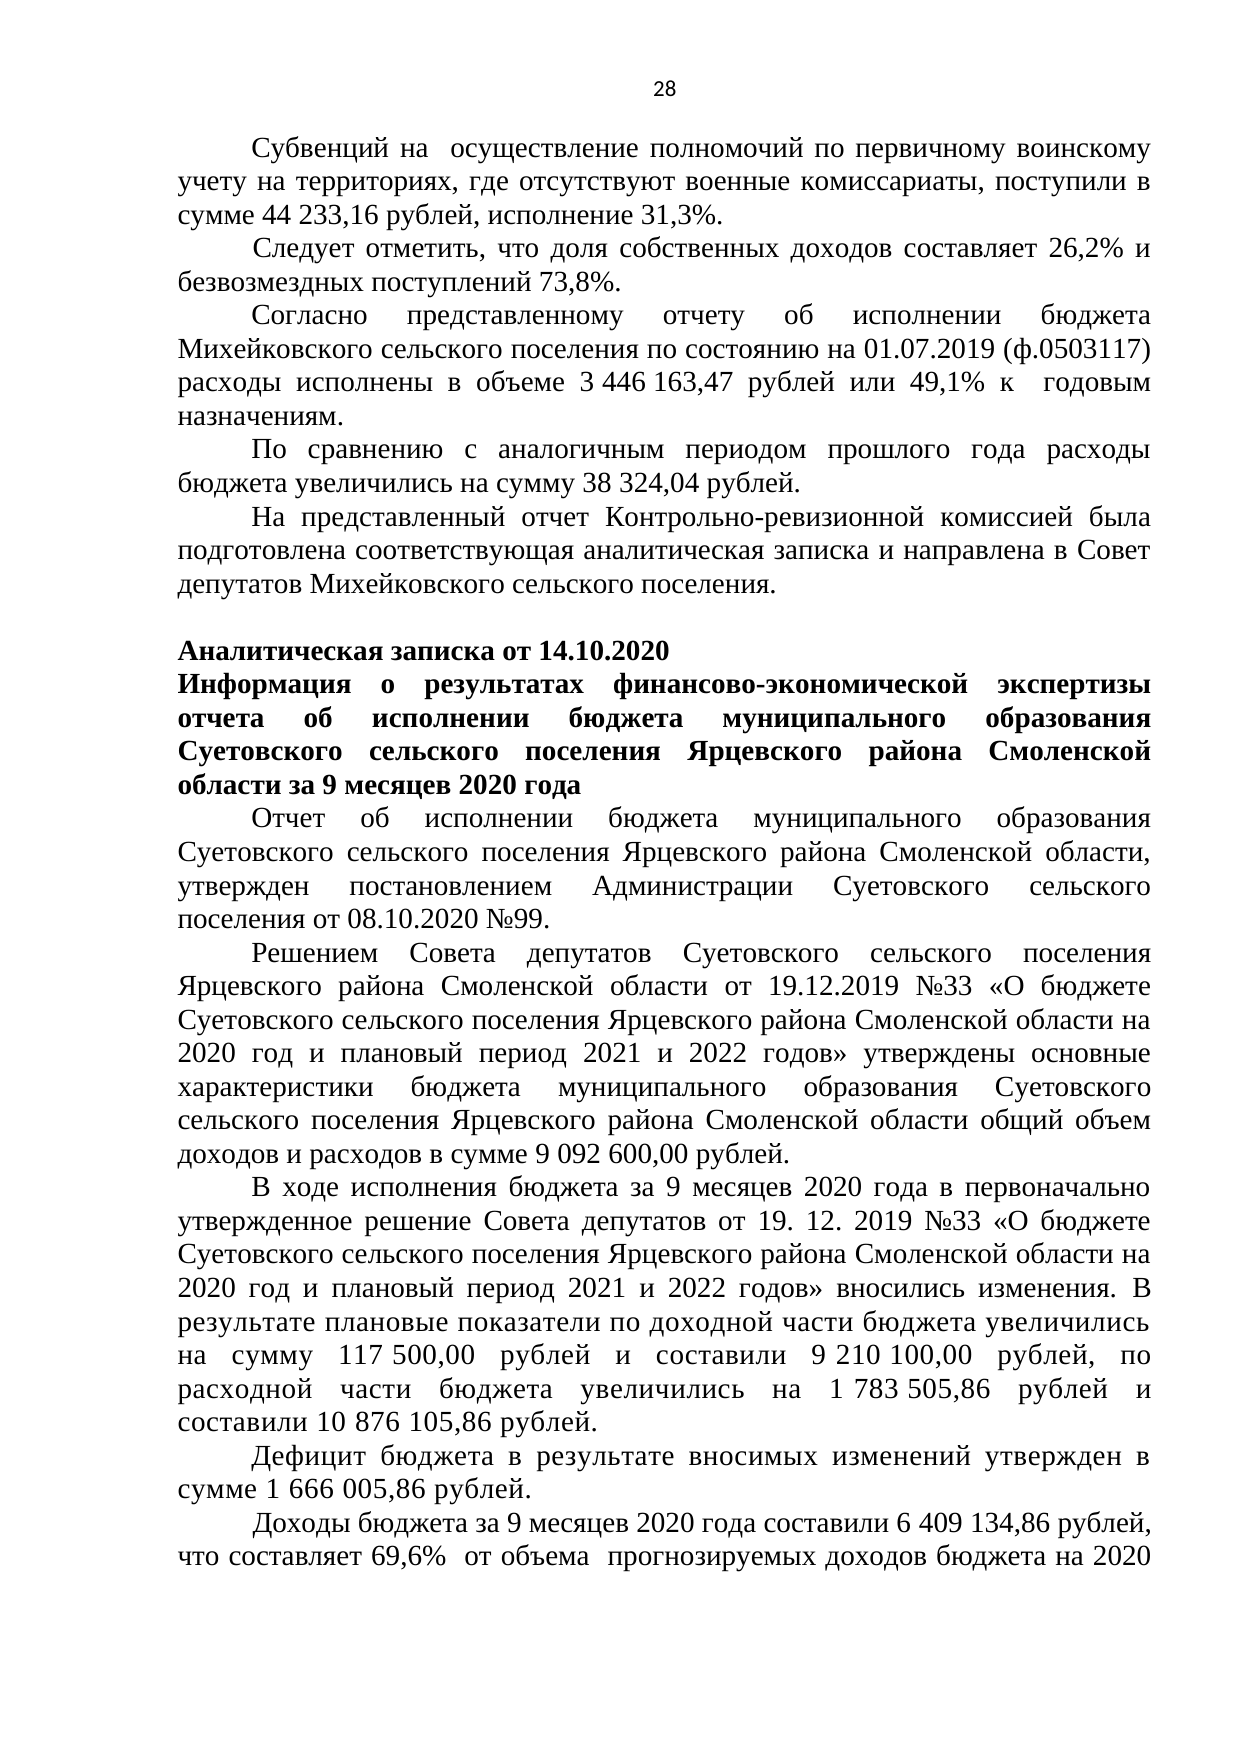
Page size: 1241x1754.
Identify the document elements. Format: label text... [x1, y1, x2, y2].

text Информация о результатах финансово-экономической экспертизы отчета об исполнении бюджета муниципального образования Суетовского сельского поселения Ярцевского района Смоленской области за 9 месяцев 2020 года [177, 666, 1152, 801]
text Решением Совета депутатов Суетовского сельского поселения Ярцевского района Смоленской области от 19.12.2019 №33 «О бюджете Суетовского сельского поселения Ярцевского района Смоленской области на 2020 год и плановый период 2021 и 2022 годов» утверждены основные характеристики бюджета муниципального образования Суетовского сельского поселения Ярцевского района Смоленской области общий объем доходов и расходов в сумме 9 092 600,00 рублей. [177, 935, 1152, 1169]
text Аналитическая записка от 14.10.2020 [177, 633, 1152, 666]
text На представленный отчет Контрольно-ревизионной комиссией была подготовлена соответствующая аналитическая записка и направлена в Совет депутатов Михейковского сельского поселения. [177, 499, 1152, 599]
text Отчет об исполнении бюджета муниципального образования Суетовского сельского поселения Ярцевского района Смоленской области, утвержден постановлением Администрации Суетовского сельского поселения от 08.10.2020 №99. [177, 801, 1152, 935]
text В ходе исполнения бюджета за 9 месяцев 2020 года в первоначально утвержденное решение Совета депутатов от 19. 12. 2019 №33 «О бюджете Суетовского сельского поселения Ярцевского района Смоленской области на 2020 год и плановый период 2021 и 2022 годов» вносились изменения. В результате плановые показатели по доходной части бюджета увеличились на сумму 117 500,00 рублей и составили 9 210 100,00 рублей, по расходной части бюджета увеличились на 1 783 505,86 рублей и составили 10 876 105,86 рублей. [177, 1169, 1152, 1438]
text Субвенций на осуществление полномочий по первичному воинскому учету на территориях, где отсутствуют военные комиссариаты, поступили в сумме 44 233,16 рублей, исполнение 31,3%. [177, 130, 1152, 230]
text Дефицит бюджета в результате вносимых изменений утвержден в сумме 1 666 005,86 рублей. [177, 1438, 1152, 1505]
text Следует отметить, что доля собственных доходов составляет 26,2% и безвозмездных поступлений 73,8%. [177, 230, 1152, 297]
text По сравнению с аналогичным периодом прошлого года расходы бюджета увеличились на сумму 38 324,04 рублей. [177, 432, 1152, 499]
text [177, 1505, 1152, 1572]
text Согласно представленному отчету об исполнении бюджета Михейковского сельского поселения по состоянию на 01.07.2019 (ф.0503117) расходы исполнены в объеме 3 446 163,47 рублей или 49,1% к годовым назначениям. [177, 297, 1152, 432]
